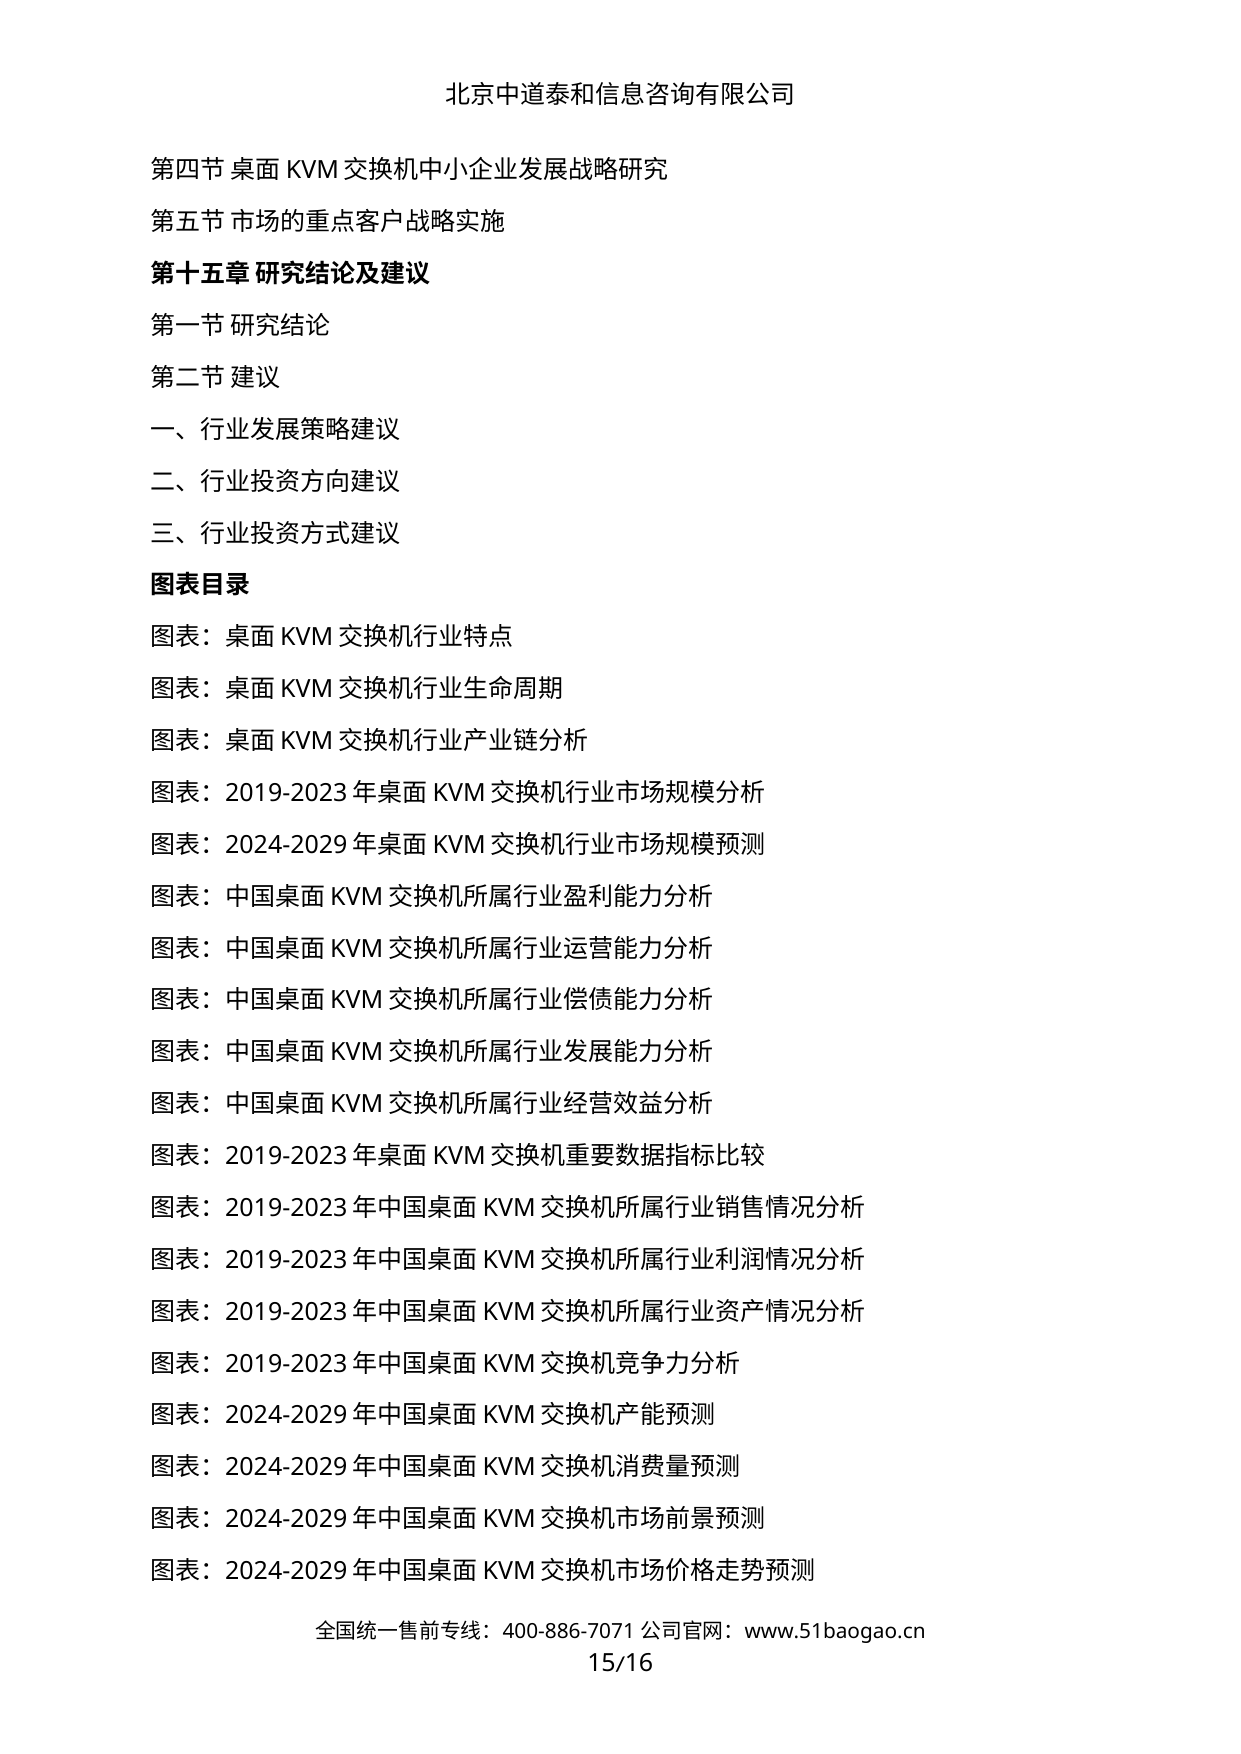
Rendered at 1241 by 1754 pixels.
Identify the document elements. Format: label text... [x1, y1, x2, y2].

text 图表：中国桌面KVM交换机所属行业经营效益分析 [150, 1084, 1090, 1120]
text 图表：桌面KVM交换机行业特点 [150, 617, 1090, 653]
text 二、行业投资方向建议 [150, 461, 1090, 497]
text 第十五章 研究结论及建议 [150, 254, 1090, 290]
text 图表：中国桌面KVM交换机所属行业盈利能力分析 [150, 876, 1090, 912]
text 图表：2024-2029年中国桌面KVM交换机消费量预测 [150, 1447, 1090, 1483]
text 图表：桌面KVM交换机行业生命周期 [150, 669, 1090, 705]
text 图表：中国桌面KVM交换机所属行业偿债能力分析 [150, 980, 1090, 1016]
text 图表：2019-2023年桌面KVM交换机重要数据指标比较 [150, 1136, 1090, 1172]
text 图表：2019-2023年中国桌面KVM交换机所属行业利润情况分析 [150, 1239, 1090, 1276]
text 图表目录 [150, 565, 1090, 601]
text 第一节 研究结论 [150, 306, 1090, 342]
text 图表：中国桌面KVM交换机所属行业运营能力分析 [150, 928, 1090, 964]
text 第二节 建议 [150, 357, 1090, 394]
text 图表：中国桌面KVM交换机所属行业发展能力分析 [150, 1032, 1090, 1068]
text 图表：2019-2023年中国桌面KVM交换机竞争力分析 [150, 1343, 1090, 1379]
text 图表：2024-2029年桌面KVM交换机行业市场规模预测 [150, 824, 1090, 861]
text 图表：桌面KVM交换机行业产业链分析 [150, 721, 1090, 757]
text 图表：2024-2029年中国桌面KVM交换机产能预测 [150, 1395, 1090, 1431]
text 第五节 市场的重点客户战略实施 [150, 202, 1090, 238]
text 图表：2019-2023年中国桌面KVM交换机所属行业销售情况分析 [150, 1187, 1090, 1224]
text 图表：2019-2023年中国桌面KVM交换机所属行业资产情况分析 [150, 1291, 1090, 1327]
text 一、行业发展策略建议 [150, 409, 1090, 446]
text 图表：2024-2029年中国桌面KVM交换机市场前景预测 [150, 1499, 1090, 1535]
text 图表：2024-2029年中国桌面KVM交换机市场价格走势预测 [150, 1551, 1090, 1587]
text 第四节 桌面KVM交换机中小企业发展战略研究 [150, 150, 1090, 186]
text 图表：2019-2023年桌面KVM交换机行业市场规模分析 [150, 772, 1090, 809]
text 三、行业投资方式建议 [150, 513, 1090, 549]
